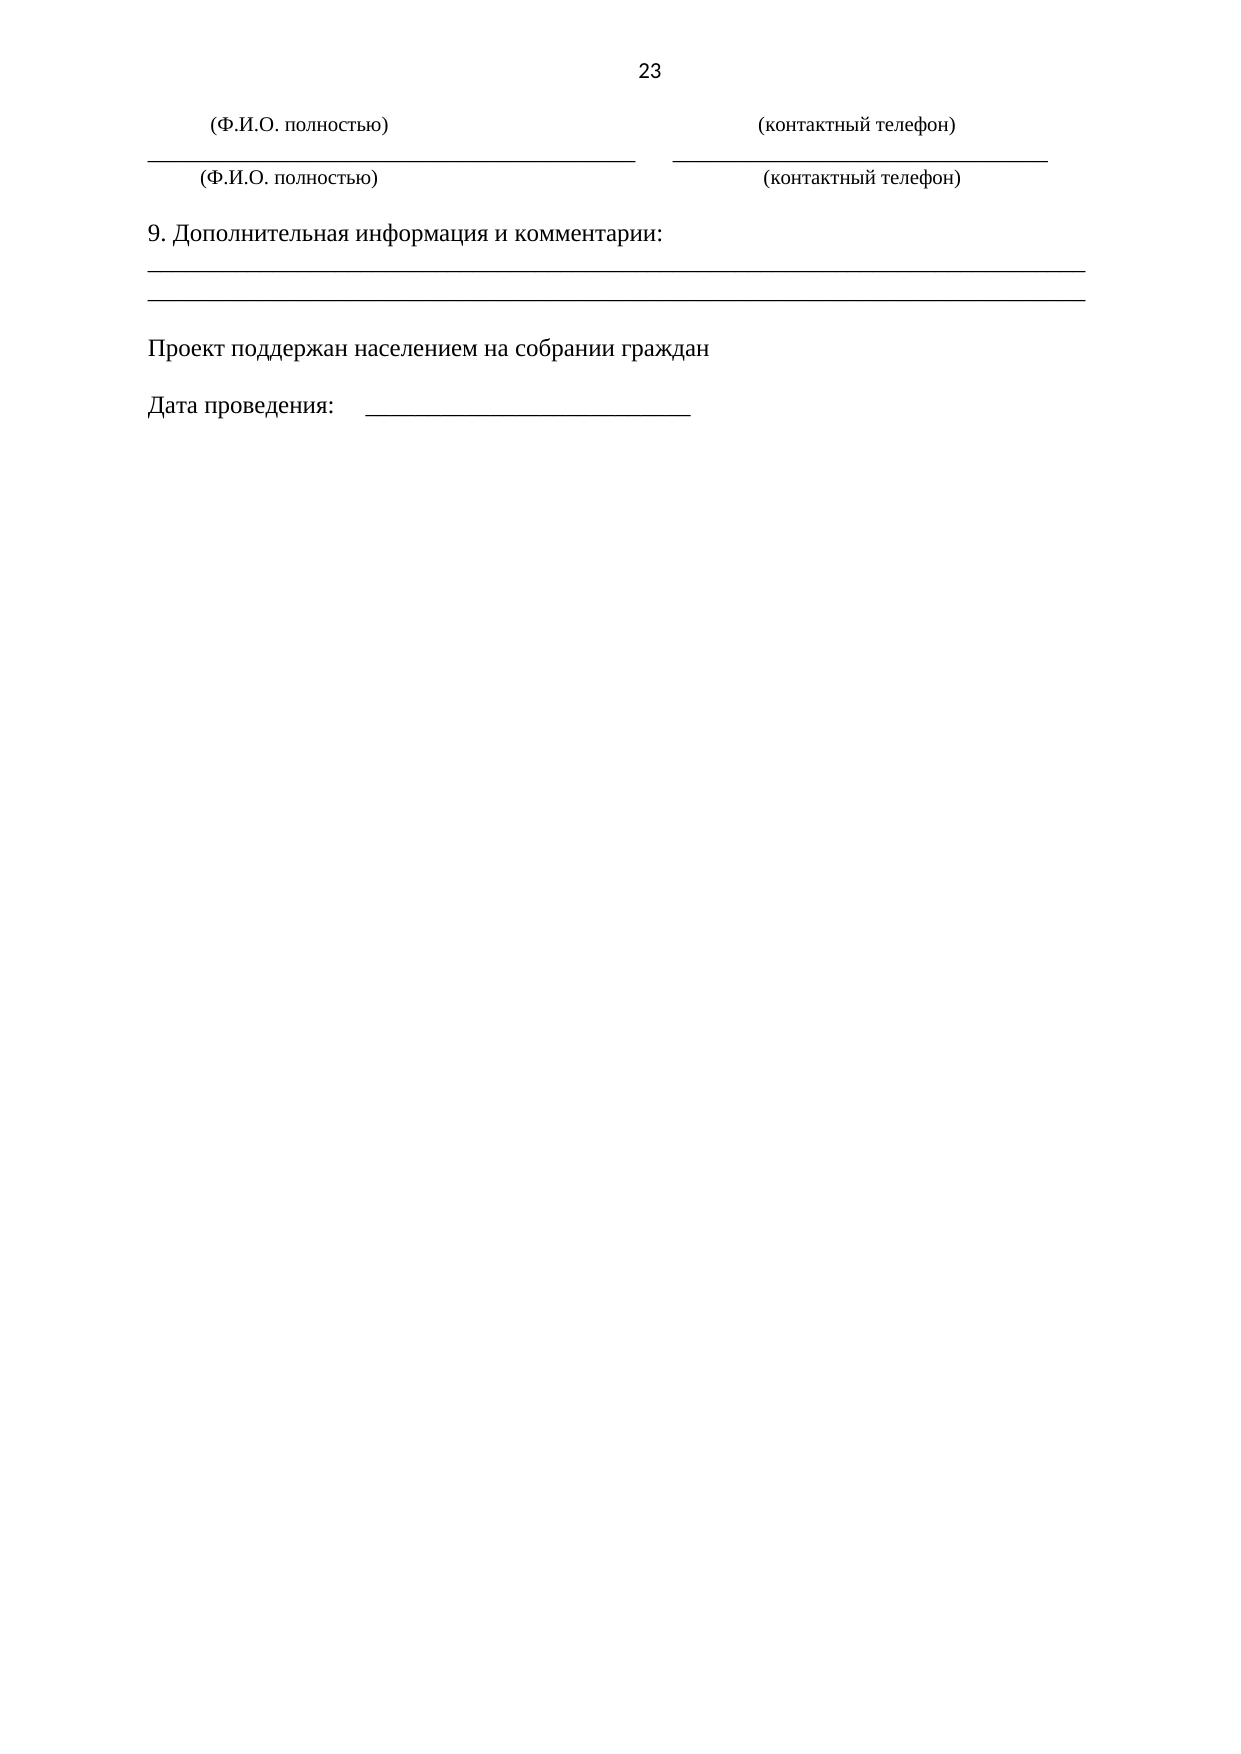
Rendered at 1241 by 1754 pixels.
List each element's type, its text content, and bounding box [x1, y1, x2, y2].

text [148, 136, 1152, 165]
text Дата проведения: __________________________ [148, 390, 1152, 419]
text (Ф.И.О. полностью) (контактный телефон) [148, 165, 1152, 189]
text 9. Дополнительная информация и комментарии: [148, 218, 1152, 246]
text Проект поддержан населением на собрании граждан [148, 333, 1152, 361]
text ___________________________________________________________________________ [148, 246, 1152, 275]
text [148, 112, 1152, 136]
text ___________________________________________________________________________ [148, 275, 1152, 304]
